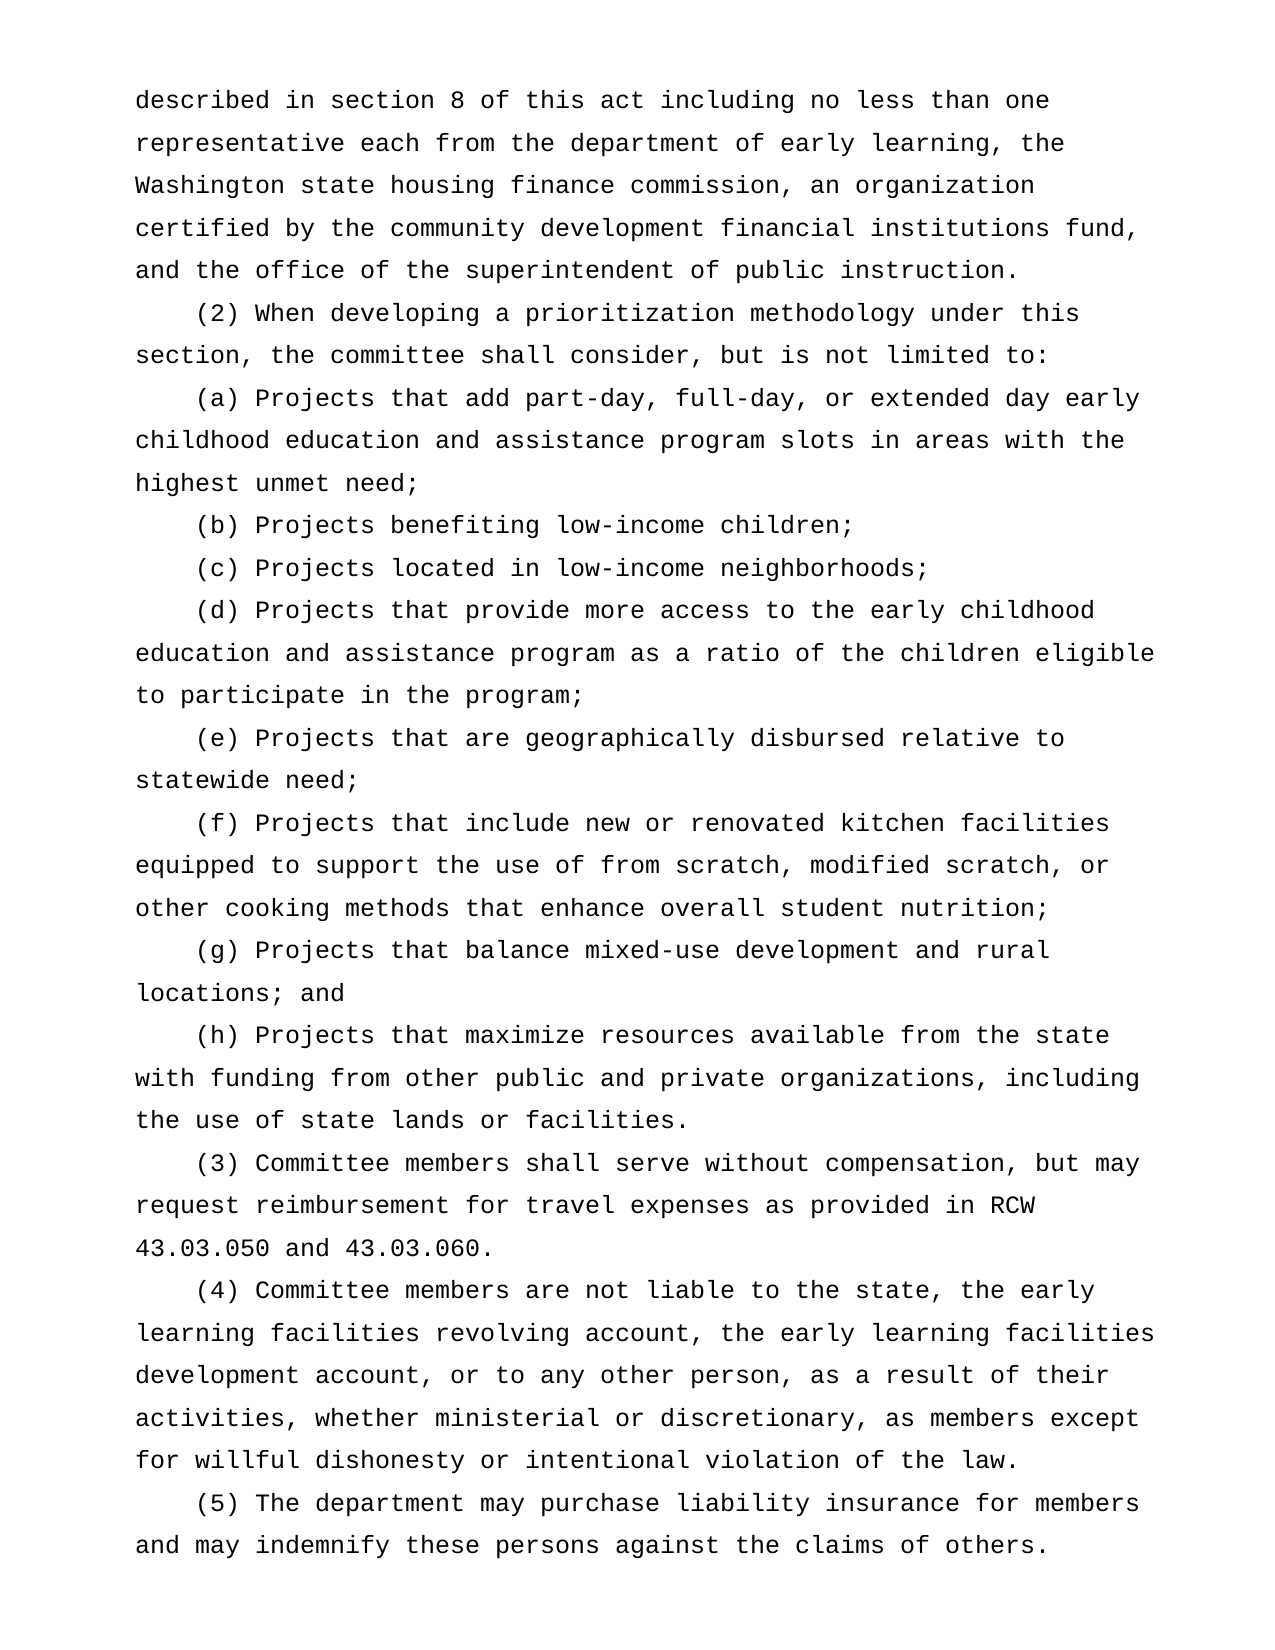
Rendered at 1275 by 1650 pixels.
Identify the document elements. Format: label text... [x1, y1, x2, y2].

text (3) Committee members shall serve without compensation, but may request reimbursement for travel expenses as provided in RCW 43.03.050 and 43.03.060. [135, 1137, 1170, 1265]
text (h) Projects that maximize resources available from the state with funding from other public and private organizations, including the use of state lands or facilities. [135, 1010, 1170, 1137]
text (g) Projects that balance mixed-use development and rural locations; and [135, 925, 1170, 1010]
text (b) Projects benefiting low-income children; [135, 500, 1170, 542]
text (e) Projects that are geographically disbursed relative to statewide need; [135, 712, 1170, 797]
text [135, 75, 1170, 287]
text (a) Projects that add part-day, full-day, or extended day early childhood education and assistance program slots in areas with the highest unmet need; [135, 372, 1170, 500]
text (d) Projects that provide more access to the early childhood education and assistance program as a ratio of the children eligible to participate in the program; [135, 585, 1170, 712]
text (4) Committee members are not liable to the state, the early learning facilities revolving account, the early learning facilities development account, or to any other person, as a result of their activities, whether ministerial or discretionary, as members except for willful dishonesty or intentional violation of the law. [135, 1265, 1170, 1477]
text (f) Projects that include new or renovated kitchen facilities equipped to support the use of from scratch, modified scratch, or other cooking methods that enhance overall student nutrition; [135, 797, 1170, 925]
text (2) When developing a prioritization methodology under this section, the committee shall consider, but is not limited to: [135, 287, 1170, 372]
text (5) The department may purchase liability insurance for members and may indemnify these persons against the claims of others. [135, 1477, 1170, 1562]
text (c) Projects located in low-income neighborhoods; [135, 542, 1170, 585]
